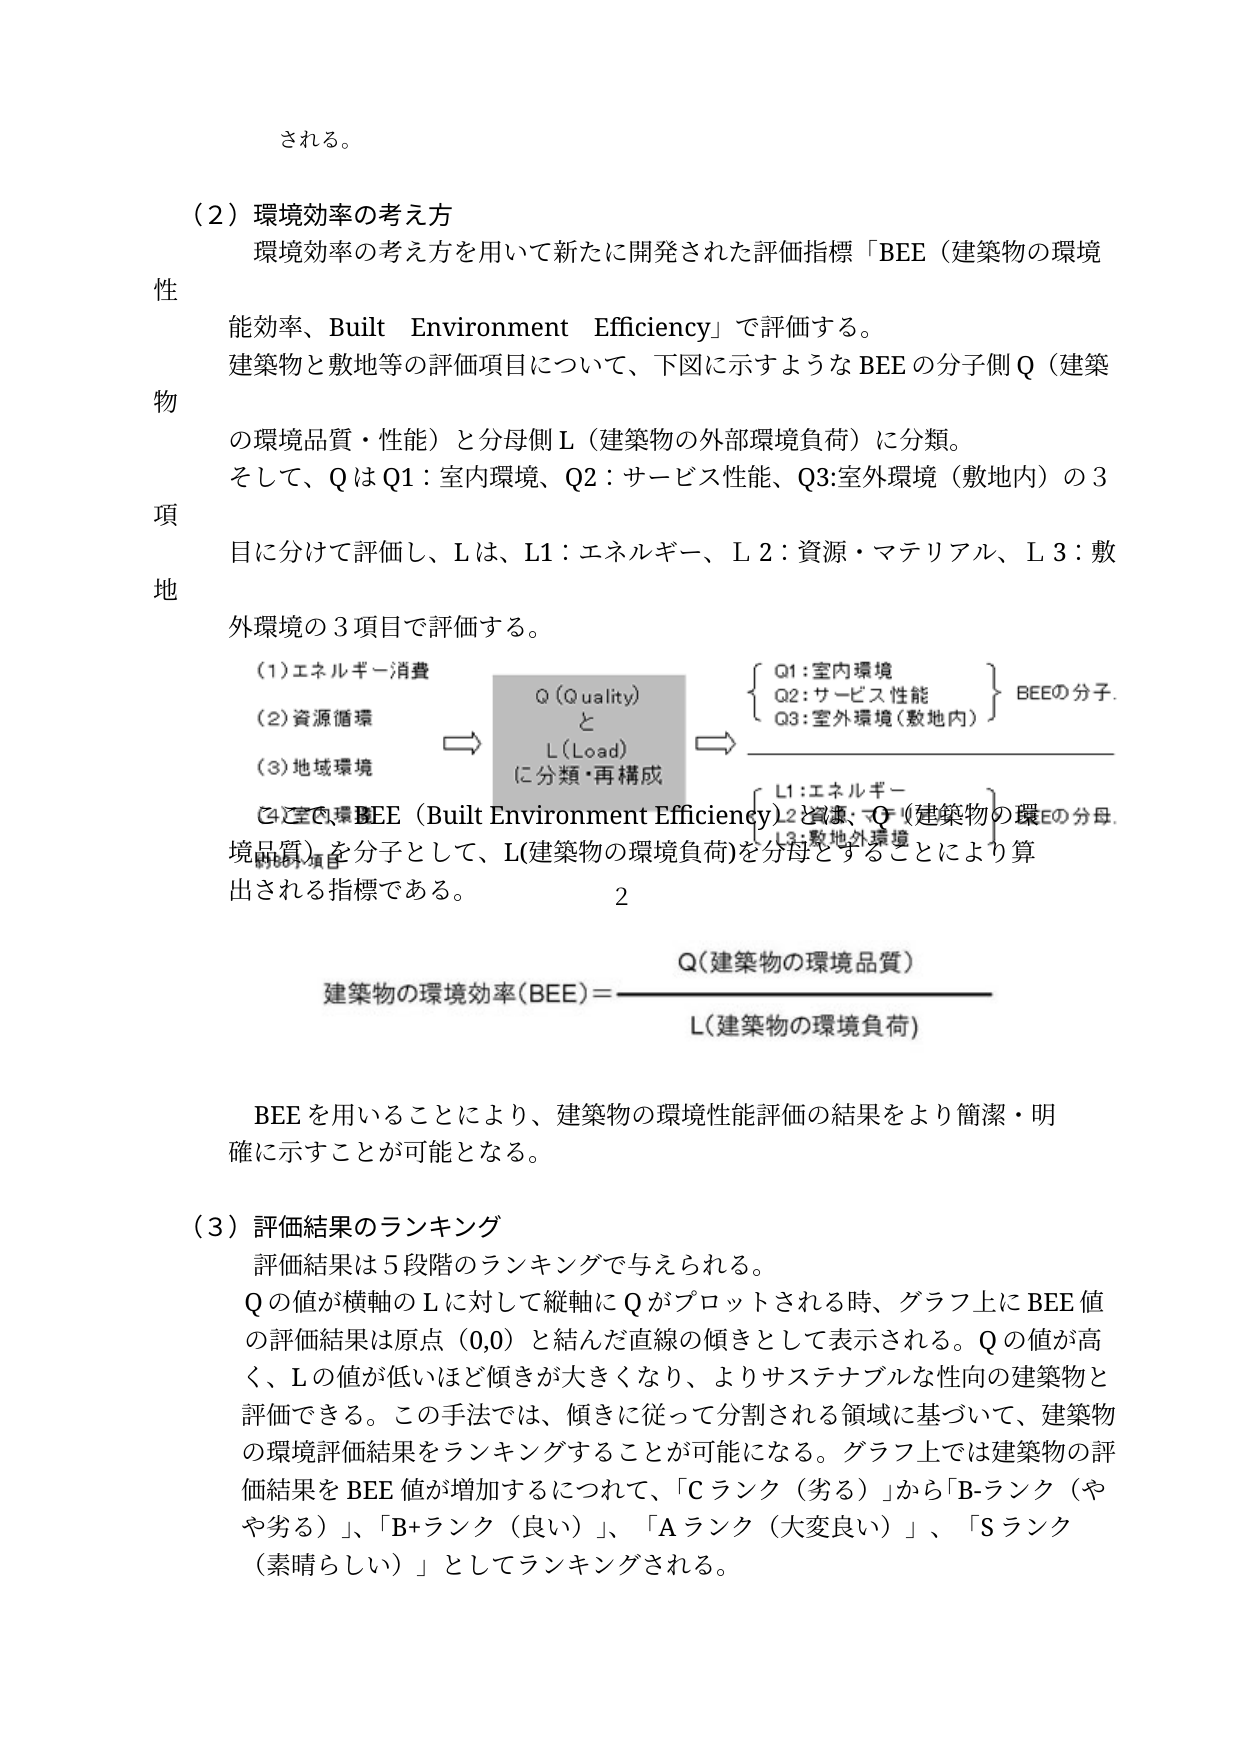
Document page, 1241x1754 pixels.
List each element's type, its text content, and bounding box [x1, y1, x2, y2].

text 確に示すことが可能となる。 [153, 1132, 1122, 1169]
text の評価結果は原点（0,0）と結んだ直線の傾きとして表示される。Qの値が高 [219, 1319, 1122, 1357]
text 外環境の３項目で評価する。 [153, 607, 1122, 644]
text ここで、BEE（Built Environment Efficiency）とは、Q（建築物の環 [153, 794, 1122, 832]
text （２）環境効率の考え方 [153, 194, 1122, 232]
text 建築物と敷地等の評価項目について、下図に示すようなBEEの分子側Q（建築物 [153, 344, 1122, 419]
text （３）評価結果のランキング [153, 1207, 1122, 1244]
text の環境品質・性能）と分母側L（建築物の外部環境負荷）に分類。 [153, 419, 1122, 457]
text Qの値が横軸のLに対して縦軸にQがプロットされる時、グラフ上にBEE値 [219, 1282, 1122, 1319]
text 出される指標である。 [153, 869, 1122, 907]
text される。 [153, 119, 1122, 157]
text 環境効率の考え方を用いて新たに開発された評価指標「BEE（建築物の環境性 [153, 232, 1122, 307]
text そして、QはQ1：室内環境、Q2：サービス性能、Q3:室外環境（敷地内）の３項 [153, 457, 1122, 532]
text 評価結果は５段階のランキングで与えられる。 [153, 1244, 1122, 1282]
text BEEを用いることにより、建築物の環境性能評価の結果をより簡潔・明 [153, 1094, 1122, 1132]
picture [236, 655, 1135, 872]
text 境品質）を分子として、L(建築物の環境負荷)を分母とすることにより算 [153, 832, 1122, 869]
text く、Lの値が低いほど傾きが大きくなり、よりサステナブルな性向の建築物と評価できる。この手法では、傾きに従って分割される領域に基づいて、建築物の環境評価結果をランキングすることが可能になる。グラフ上では建築物の評価結果をBEE 値が増加するにつれて、｢Cランク（劣る）｣から｢B-ランク（やや劣る）｣、｢B+ランク（良い）｣、「Aランク（大変良い）」、「Sランク（素晴らしい）」としてランキングされる。 [241, 1357, 1122, 1582]
picture [310, 928, 1014, 1059]
text 能効率、Built Environment Efficiency」で評価する。 [153, 307, 1122, 344]
text 目に分けて評価し、Lは、L1：エネルギー、Ｌ2：資源・マテリアル、Ｌ3：敷地 [153, 532, 1122, 607]
